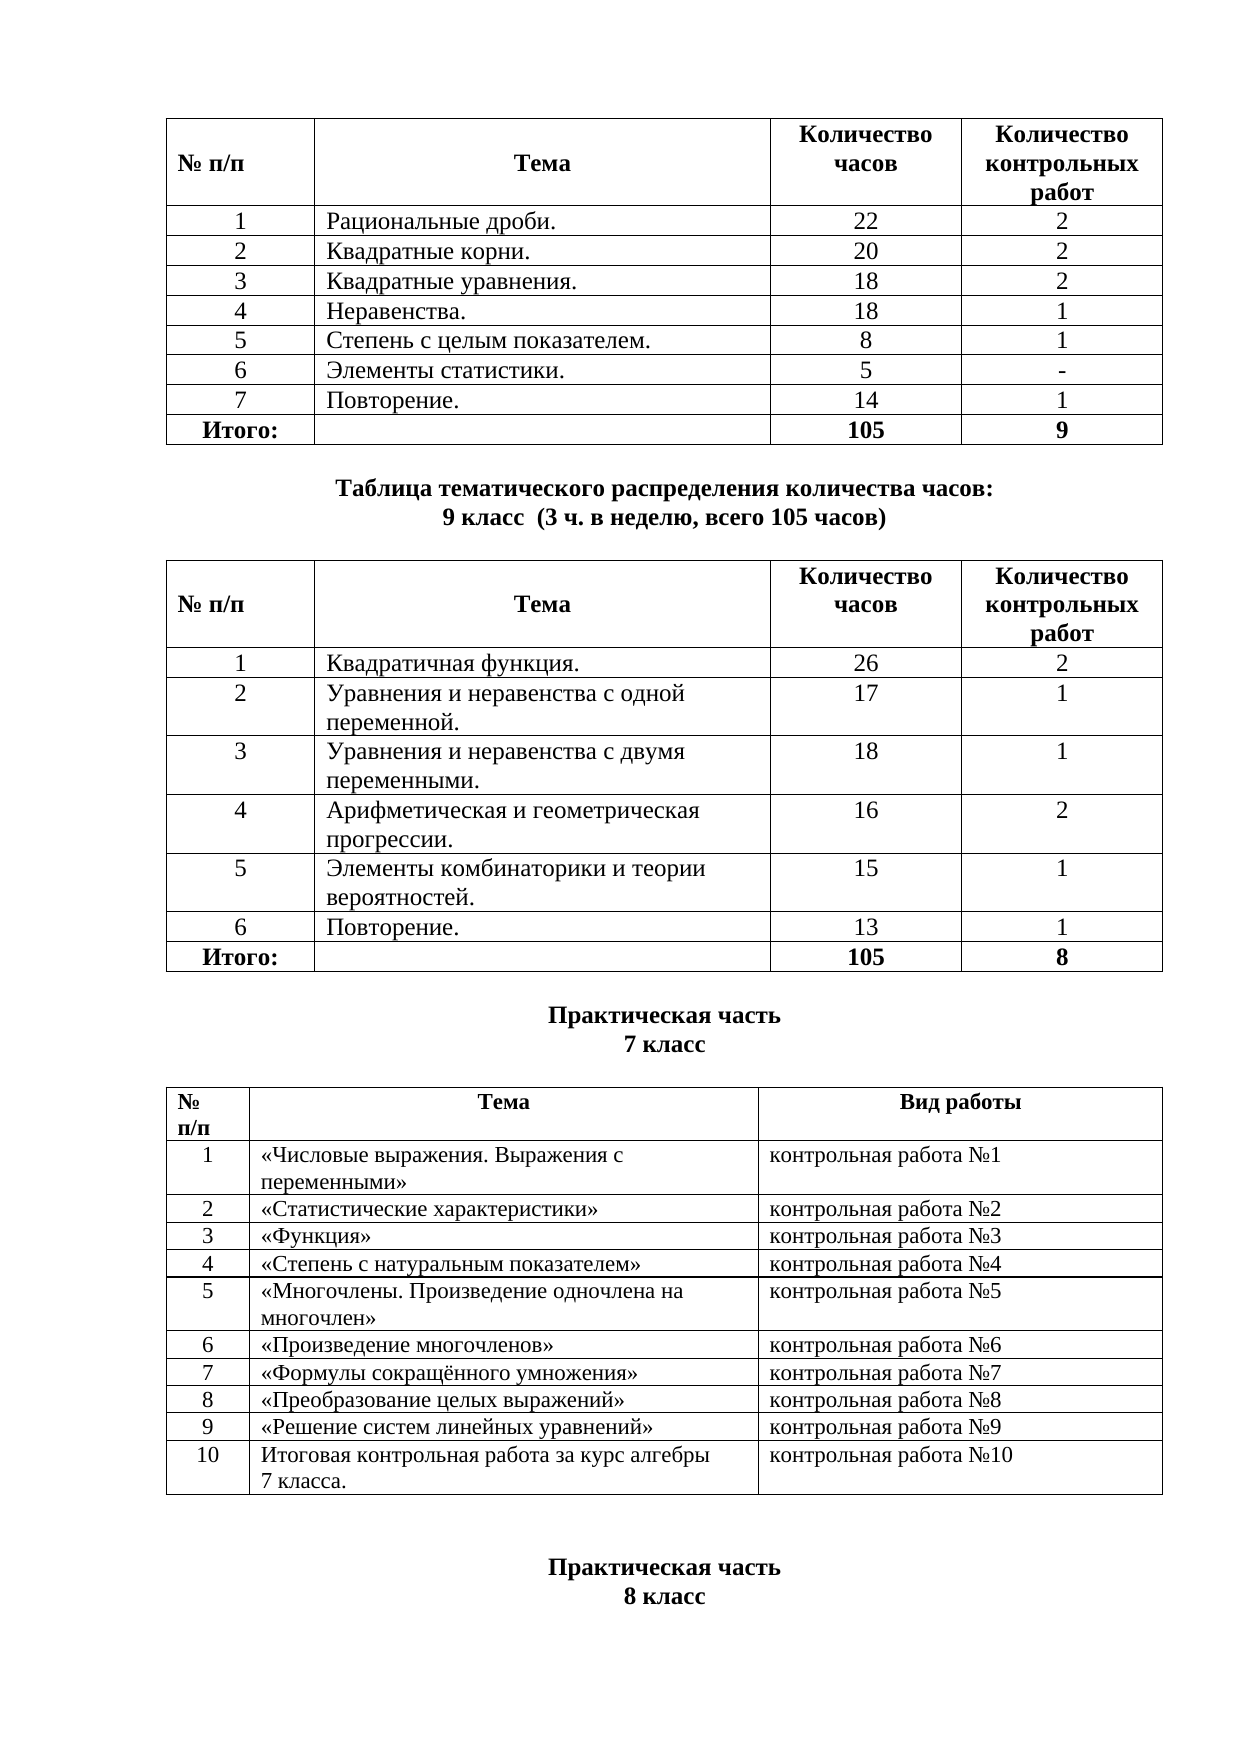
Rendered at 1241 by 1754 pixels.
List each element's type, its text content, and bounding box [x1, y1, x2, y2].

table_cell 26 [771, 648, 961, 677]
table_cell 18 [771, 266, 961, 295]
table_cell 2 [962, 236, 1162, 265]
table_header Вид работы [759, 1088, 1162, 1140]
text Практическая часть [177, 1000, 1152, 1029]
table_cell 5 [771, 355, 961, 384]
table_cell контрольная работа №3 [759, 1223, 1162, 1249]
table_cell 2 [962, 206, 1162, 235]
table_cell «Формулы сокращённого умножения» [250, 1359, 758, 1385]
table_cell контрольная работа №10 [759, 1441, 1162, 1493]
table_header Количество часов [771, 561, 961, 647]
table_cell 105 [771, 415, 961, 444]
table_cell 2 [962, 795, 1162, 852]
table_cell 2 [167, 678, 314, 735]
table_cell 18 [771, 296, 961, 324]
table_cell 2 [167, 1195, 249, 1222]
table_cell 5 [167, 854, 314, 911]
table_header Тема [315, 119, 770, 205]
table_cell Рациональные дроби. [315, 206, 770, 235]
table_cell 8 [771, 326, 961, 354]
table_cell 1 [962, 296, 1162, 324]
table_cell Элементы комбинаторики и теории вероятностей. [315, 854, 770, 911]
table_cell 6 [167, 912, 314, 941]
table_header Тема [250, 1088, 758, 1140]
table_cell Элементы статистики. [315, 355, 770, 384]
table_cell 1 [167, 648, 314, 677]
table_header Тема [315, 561, 770, 647]
table_cell «Числовые выражения. Выражения с переменными» [250, 1141, 758, 1194]
table_cell 1 [962, 326, 1162, 354]
table_cell контрольная работа №2 [759, 1195, 1162, 1222]
table_cell 20 [771, 236, 961, 265]
table_cell Квадратные корни. [315, 236, 770, 265]
table_cell 2 [167, 236, 314, 265]
table_header Количество часов [771, 119, 961, 205]
table_cell [315, 942, 770, 971]
table_cell Повторение. [315, 385, 770, 414]
table_cell «Преобразование целых выражений» [250, 1386, 758, 1412]
table_cell Квадратные уравнения. [315, 266, 770, 295]
table_cell 3 [167, 266, 314, 295]
table_cell 17 [771, 678, 961, 735]
table_cell 1 [962, 912, 1162, 941]
table_cell 5 [167, 326, 314, 354]
table_cell 9 [962, 415, 1162, 444]
table_cell Итого: [167, 942, 314, 971]
table_cell «Функция» [250, 1223, 758, 1249]
table_cell 1 [962, 736, 1162, 794]
table_cell 18 [771, 736, 961, 794]
table_cell «Степень с натуральным показателем» [250, 1250, 758, 1276]
table_cell контрольная работа №8 [759, 1386, 1162, 1412]
text Практическая часть [177, 1552, 1152, 1581]
table_cell Итого: [167, 415, 314, 444]
table_cell 10 [167, 1441, 249, 1493]
table_cell контрольная работа №6 [759, 1331, 1162, 1357]
table_cell 1 [962, 678, 1162, 735]
table_cell 15 [771, 854, 961, 911]
table_cell Неравенства. [315, 296, 770, 324]
table_cell 6 [167, 1331, 249, 1357]
table_header № п/п [167, 561, 314, 647]
table_cell 3 [167, 736, 314, 794]
table_cell 2 [962, 266, 1162, 295]
table_cell 8 [962, 942, 1162, 971]
text 7 класс [177, 1029, 1152, 1058]
table_cell Степень с целым показателем. [315, 326, 770, 354]
table_cell Итоговая контрольная работа за курс алгебры 7 класса. [250, 1441, 758, 1493]
table_header Количество контрольных работ [962, 119, 1162, 205]
text 9 класс (3 ч. в неделю, всего 105 часов) [177, 502, 1152, 531]
text 8 класс [177, 1581, 1152, 1609]
table_cell 1 [962, 854, 1162, 911]
table_cell 5 [167, 1278, 249, 1330]
table_cell контрольная работа №9 [759, 1413, 1162, 1440]
table_cell 3 [167, 1223, 249, 1249]
table_cell [315, 415, 770, 444]
table_cell 9 [167, 1413, 249, 1440]
table_cell контрольная работа №5 [759, 1278, 1162, 1330]
table_cell 7 [167, 385, 314, 414]
table_cell 1 [167, 206, 314, 235]
table_header № п/п [167, 1088, 249, 1140]
table_cell «Многочлены. Произведение одночлена на многочлен» [250, 1278, 758, 1330]
table_cell 6 [167, 355, 314, 384]
table_cell 105 [771, 942, 961, 971]
table_header № п/п [167, 119, 314, 205]
table_cell Квадратичная функция. [315, 648, 770, 677]
text Таблица тематического распределения количества часов: [177, 473, 1152, 502]
table_cell контрольная работа №4 [759, 1250, 1162, 1276]
table_cell «Статистические характеристики» [250, 1195, 758, 1222]
table_header Количество контрольных работ [962, 561, 1162, 647]
table_cell контрольная работа №7 [759, 1359, 1162, 1385]
table_cell Повторение. [315, 912, 770, 941]
table_cell 14 [771, 385, 961, 414]
table_cell 7 [167, 1359, 249, 1385]
table_cell Арифметическая и геометрическая прогрессии. [315, 795, 770, 852]
table_cell «Решение систем линейных уравнений» [250, 1413, 758, 1440]
table_cell Уравнения и неравенства с одной переменной. [315, 678, 770, 735]
table_cell Уравнения и неравенства с двумя переменными. [315, 736, 770, 794]
table_cell 13 [771, 912, 961, 941]
table_cell 1 [167, 1141, 249, 1194]
table_cell 16 [771, 795, 961, 852]
table_cell 1 [962, 385, 1162, 414]
table_cell 4 [167, 296, 314, 324]
table_cell 2 [962, 648, 1162, 677]
table_cell - [962, 355, 1162, 384]
table_cell 4 [167, 1250, 249, 1276]
table_cell 8 [167, 1386, 249, 1412]
table_cell 22 [771, 206, 961, 235]
table_cell «Произведение многочленов» [250, 1331, 758, 1357]
table_cell 4 [167, 795, 314, 852]
table_cell контрольная работа №1 [759, 1141, 1162, 1194]
